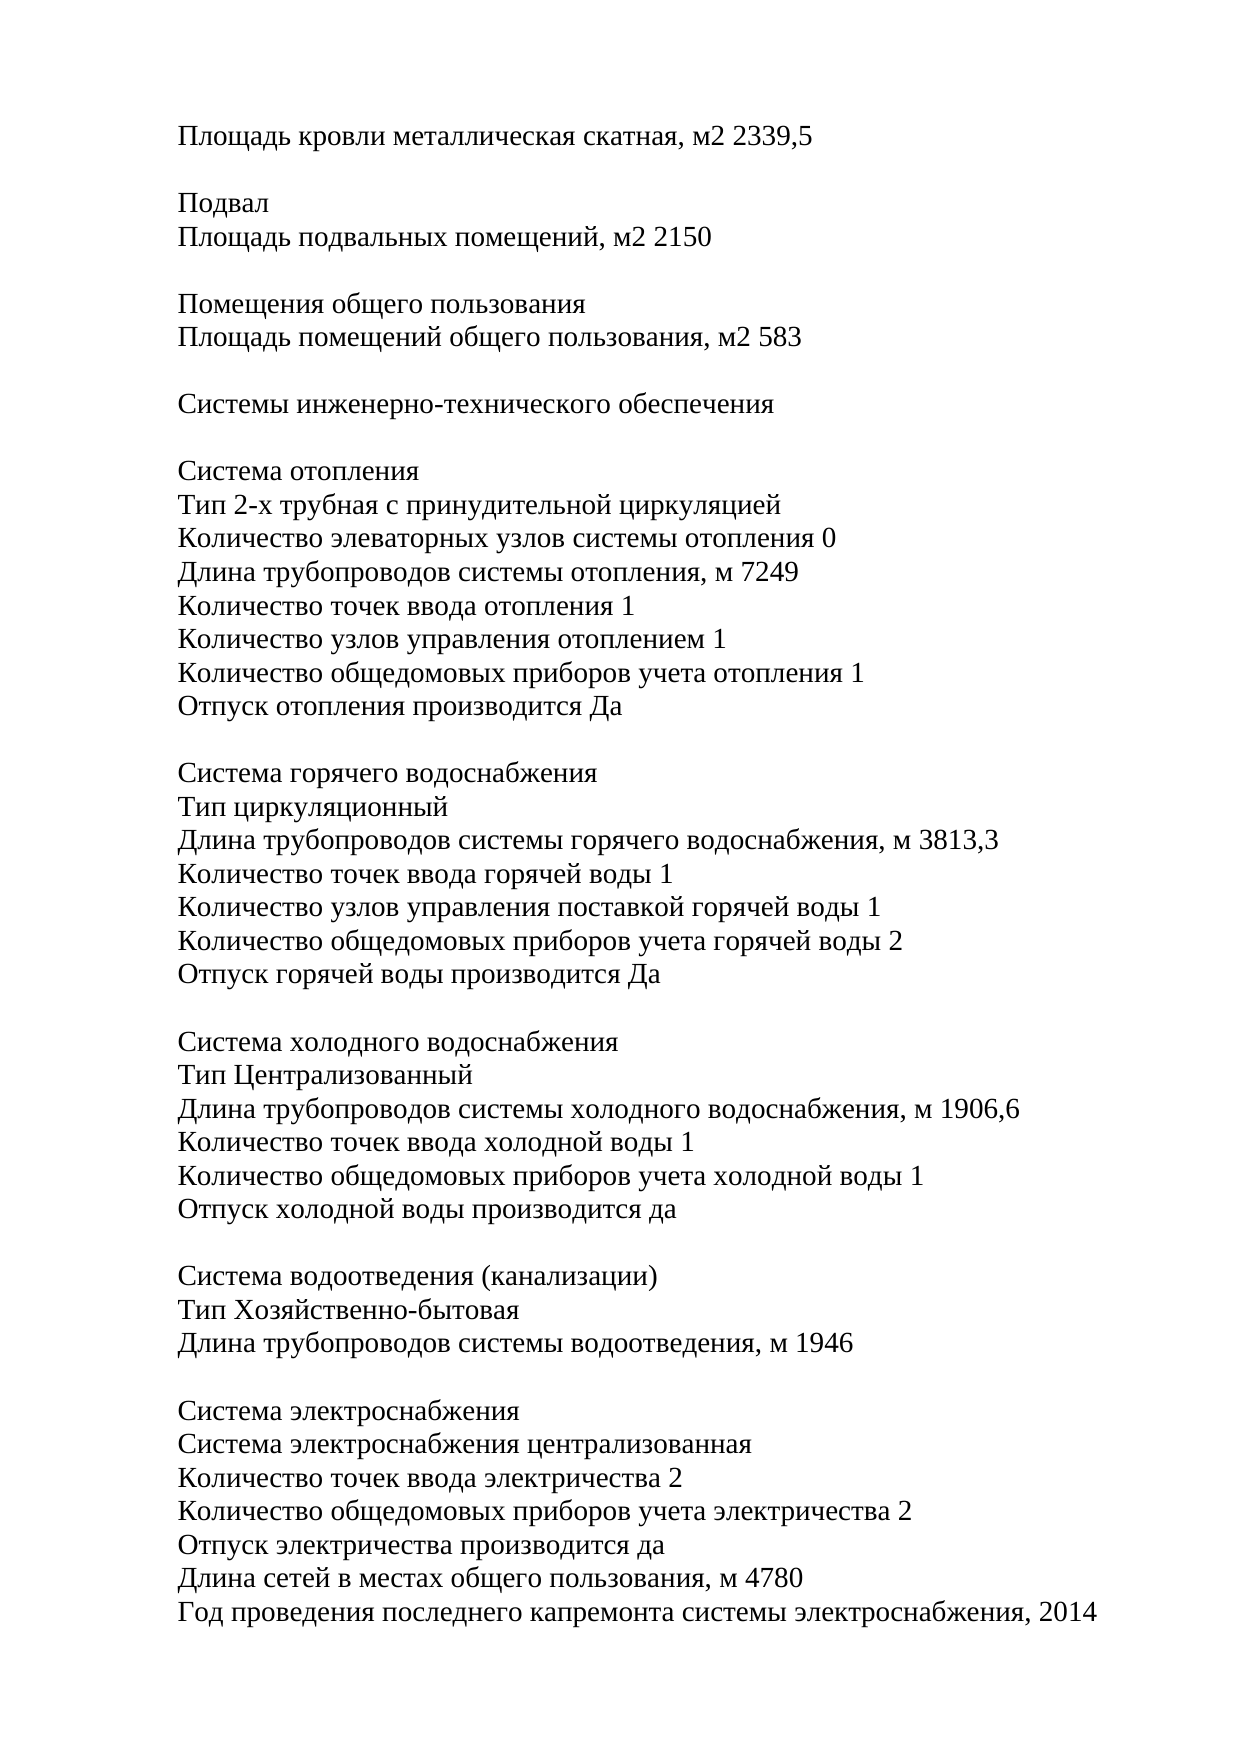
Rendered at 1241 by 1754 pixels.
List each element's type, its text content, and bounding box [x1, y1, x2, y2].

text Система электроснабжения [177, 1393, 1152, 1426]
text Площадь помещений общего пользования, м2 583 [177, 319, 1152, 353]
text Помещения общего пользования [177, 286, 1152, 319]
text Количество точек ввода отопления 1 [177, 588, 1152, 621]
text Год проведения последнего капремонта системы электроснабжения, 2014 [177, 1594, 1152, 1627]
text Система отопления [177, 453, 1152, 487]
text Длина сетей в местах общего пользования, м 4780 [177, 1560, 1152, 1594]
text Количество общедомовых приборов учета холодной воды 1 [177, 1158, 1152, 1191]
text Системы инженерно-технического обеспечения [177, 386, 1152, 420]
text Количество общедомовых приборов учета горячей воды 2 [177, 923, 1152, 957]
text Система водоотведения (канализации) [177, 1258, 1152, 1292]
text Количество элеваторных узлов системы отопления 0 [177, 521, 1152, 554]
text Количество точек ввода горячей воды 1 [177, 856, 1152, 889]
text Количество общедомовых приборов учета электричества 2 [177, 1493, 1152, 1527]
text Тип Хозяйственно-бытовая [177, 1292, 1152, 1326]
text Количество точек ввода холодной воды 1 [177, 1124, 1152, 1158]
text Количество узлов управления поставкой горячей воды 1 [177, 889, 1152, 923]
text Отпуск горячей воды производится Да [177, 957, 1152, 990]
text Отпуск электричества производится да [177, 1527, 1152, 1560]
text Длина трубопроводов системы водоотведения, м 1946 [177, 1326, 1152, 1359]
text Длина трубопроводов системы холодного водоснабжения, м 1906,6 [177, 1091, 1152, 1124]
text Количество узлов управления отоплением 1 [177, 621, 1152, 655]
text Площадь подвальных помещений, м2 2150 [177, 219, 1152, 252]
text Тип циркуляционный [177, 789, 1152, 822]
text Площадь кровли металлическая скатная, м2 2339,5 [177, 118, 1152, 152]
text Тип 2-х трубная с принудительной циркуляцией [177, 487, 1152, 521]
text Отпуск отопления производится Да [177, 688, 1152, 722]
text Длина трубопроводов системы горячего водоснабжения, м 3813,3 [177, 822, 1152, 856]
text Количество точек ввода электричества 2 [177, 1460, 1152, 1493]
text Система горячего водоснабжения [177, 755, 1152, 789]
text Длина трубопроводов системы отопления, м 7249 [177, 554, 1152, 588]
text Тип Централизованный [177, 1057, 1152, 1091]
text Система холодного водоснабжения [177, 1024, 1152, 1057]
text Количество общедомовых приборов учета отопления 1 [177, 655, 1152, 688]
text Отпуск холодной воды производится да [177, 1191, 1152, 1225]
text Подвал [177, 185, 1152, 219]
text Система электроснабжения централизованная [177, 1426, 1152, 1460]
